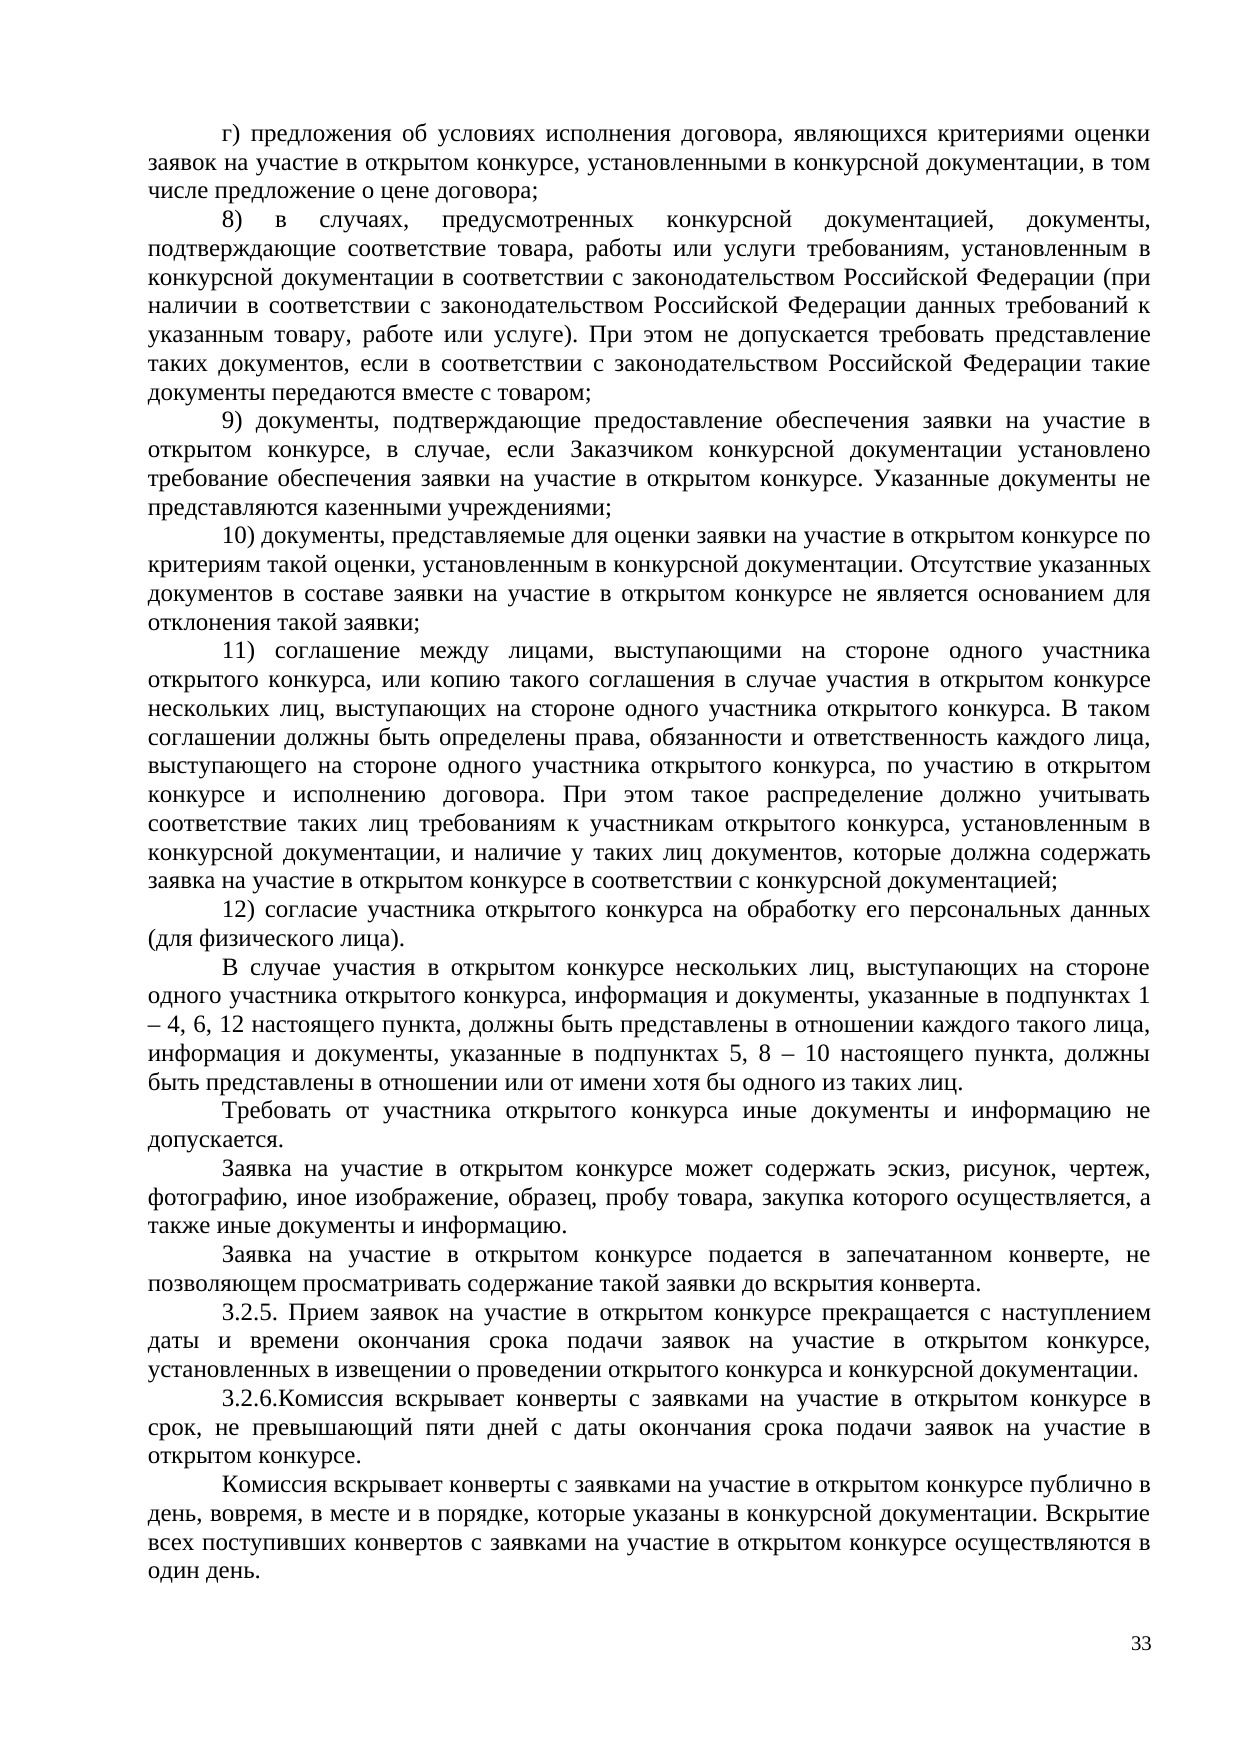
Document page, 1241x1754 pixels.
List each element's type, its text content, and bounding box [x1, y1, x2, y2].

text 9) документы, подтверждающие предоставление обеспечения заявки на участие в открытом конкурсе, в случае, если Заказчиком конкурсной документации установлено требование обеспечения заявки на участие в открытом конкурсе. Указанные документы не представляются казенными учреждениями; [148, 406, 1152, 521]
text Заявка на участие в открытом конкурсе может содержать эскиз, рисунок, чертеж, фотографию, иное изображение, образец, пробу товара, закупка которого осуществляется, а также иные документы и информацию. [148, 1153, 1152, 1239]
text Требовать от участника открытого конкурса иные документы и информацию не допускается. [148, 1096, 1152, 1153]
text 12) согласие участника открытого конкурса на обработку его персональных данных (для физического лица). [148, 894, 1152, 952]
text 3.2.6.Комиссия вскрывает конверты с заявками на участие в открытом конкурсе в срок, не превышающий пяти дней с даты окончания срока подачи заявок на участие в открытом конкурсе. [148, 1383, 1152, 1469]
text В случае участия в открытом конкурсе нескольких лиц, выступающих на стороне одного участника открытого конкурса, информация и документы, указанные в подпунктах 1 – 4, 6, 12 настоящего пункта, должны быть представлены в отношении каждого такого лица, информация и документы, указанные в подпунктах 5, 8 – 10 настоящего пункта, должны быть представлены в отношении или от имени хотя бы одного из таких лиц. [148, 952, 1152, 1096]
text 3.2.5. Прием заявок на участие в открытом конкурсе прекращается с наступлением даты и времени окончания срока подачи заявок на участие в открытом конкурсе, установленных в извещении о проведении открытого конкурса и конкурсной документации. [148, 1297, 1152, 1383]
text Комиссия вскрывает конверты с заявками на участие в открытом конкурсе публично в день, вовремя, в месте и в порядке, которые указаны в конкурсной документации. Вскрытие всех поступивших конвертов с заявками на участие в открытом конкурсе осуществляются в один день. [148, 1469, 1152, 1584]
text 11) соглашение между лицами, выступающими на стороне одного участника открытого конкурса, или копию такого соглашения в случае участия в открытом конкурсе нескольких лиц, выступающих на стороне одного участника открытого конкурса. В таком соглашении должны быть определены права, обязанности и ответственность каждого лица, выступающего на стороне одного участника открытого конкурса, по участию в открытом конкурсе и исполнению договора. При этом такое распределение должно учитывать соответствие таких лиц требованиям к участникам открытого конкурса, установленным в конкурсной документации, и наличие у таких лиц документов, которые должна содержать заявка на участие в открытом конкурсе в соответствии с конкурсной документацией; [148, 636, 1152, 894]
text г) предложения об условиях исполнения договора, являющихся критериями оценки заявок на участие в открытом конкурсе, установленными в конкурсной документации, в том числе предложение о цене договора; [148, 118, 1152, 204]
text 8) в случаях, предусмотренных конкурсной документацией, документы, подтверждающие соответствие товара, работы или услуги требованиям, установленным в конкурсной документации в соответствии с законодательством Российской Федерации (при наличии в соответствии с законодательством Российской Федерации данных требований к указанным товару, работе или услуге). При этом не допускается требовать представление таких документов, если в соответствии с законодательством Российской Федерации такие документы передаются вместе с товаром; [148, 204, 1152, 406]
text Заявка на участие в открытом конкурсе подается в запечатанном конверте, не позволяющем просматривать содержание такой заявки до вскрытия конверта. [148, 1239, 1152, 1297]
text 10) документы, представляемые для оценки заявки на участие в открытом конкурсе по критериям такой оценки, установленным в конкурсной документации. Отсутствие указанных документов в составе заявки на участие в открытом конкурсе не является основанием для отклонения такой заявки; [148, 521, 1152, 636]
